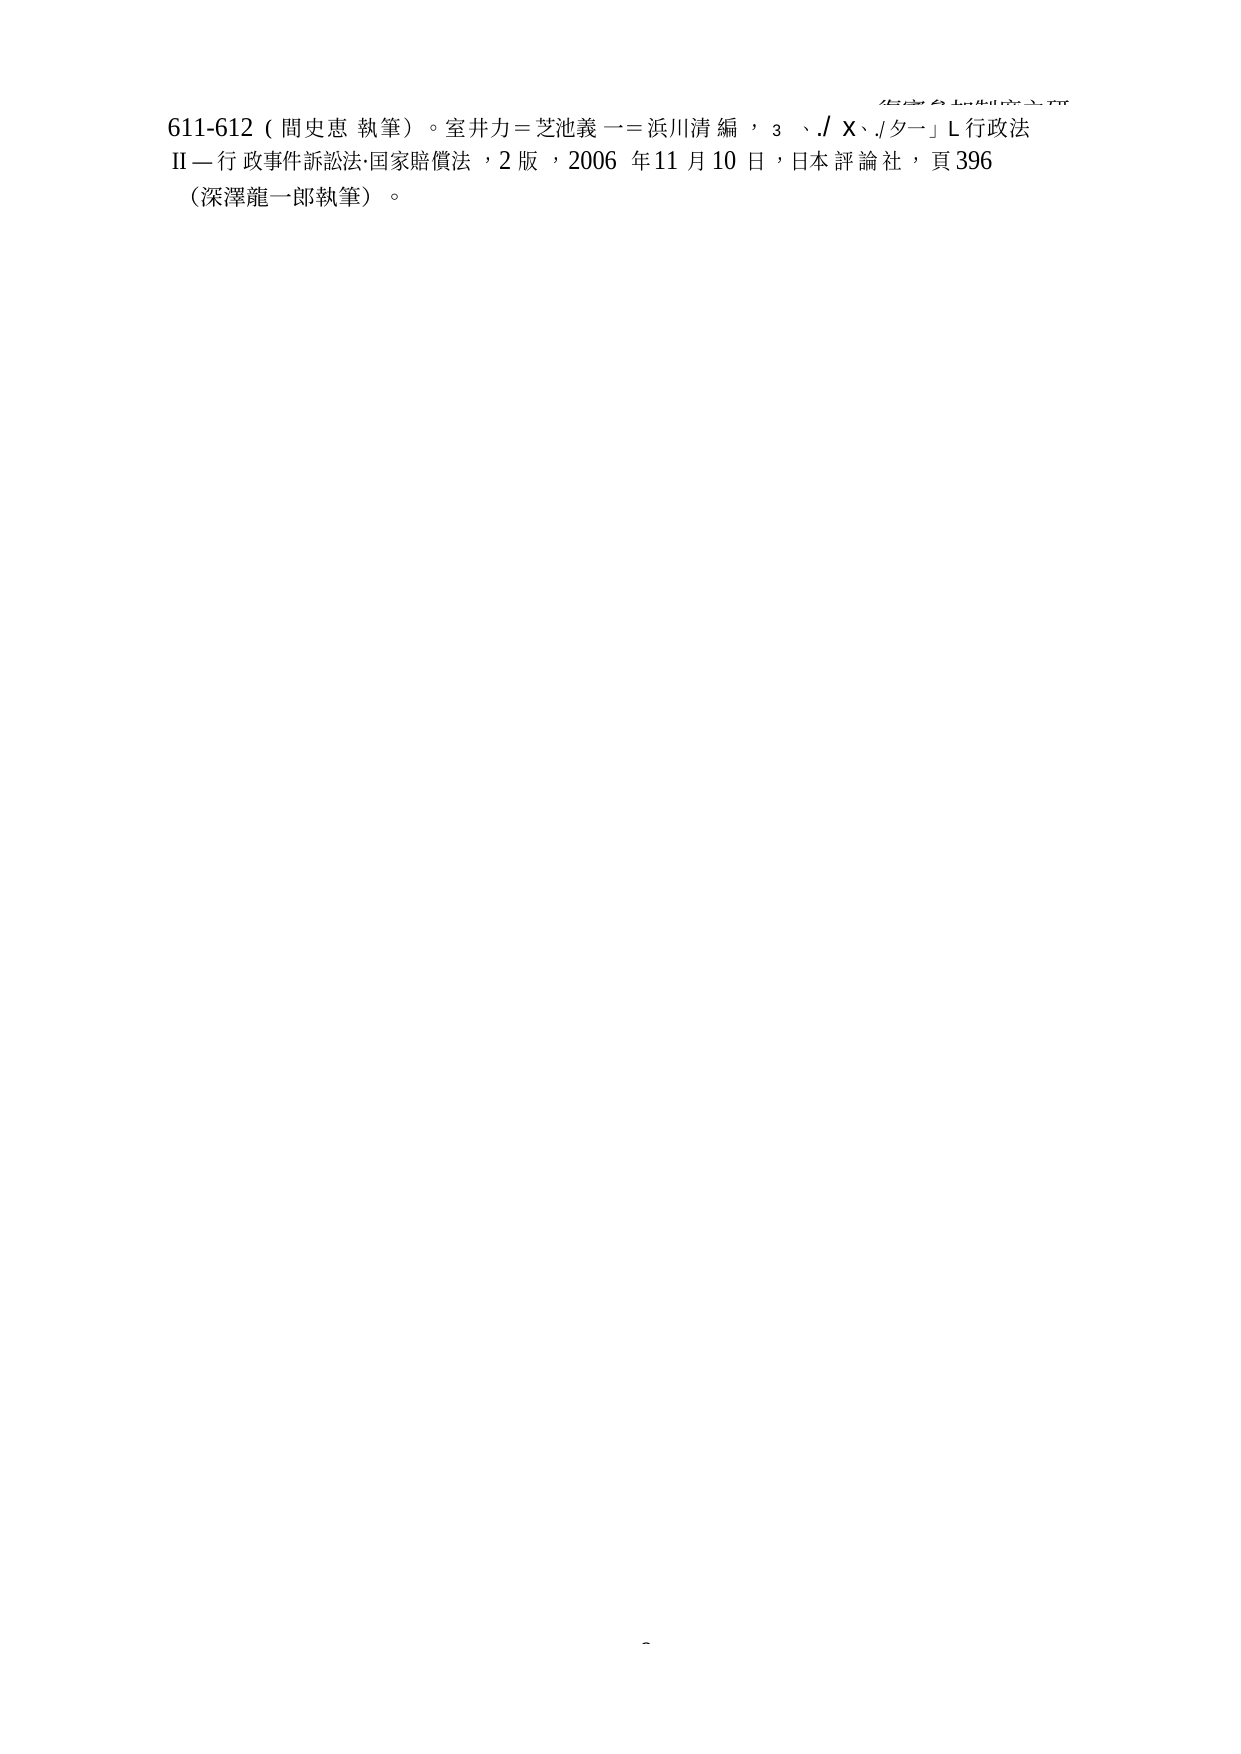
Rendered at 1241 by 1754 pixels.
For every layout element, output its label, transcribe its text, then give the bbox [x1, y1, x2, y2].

text II — 行 政事件訴訟法·囯家賠償法 ，2 版 ，2006 年 11 月 10 日 ，日本 評 論 社 ， 頁 396 [172, 144, 1130, 176]
text （深澤龍一郎執筆）。 [177, 180, 1130, 212]
text 611-612 ( 間史恵 執筆）。室井力＝芝池義 一＝浜川清 編 ， 3 、./ x、./ 夕一 」L行政法 [167, 110, 1130, 142]
